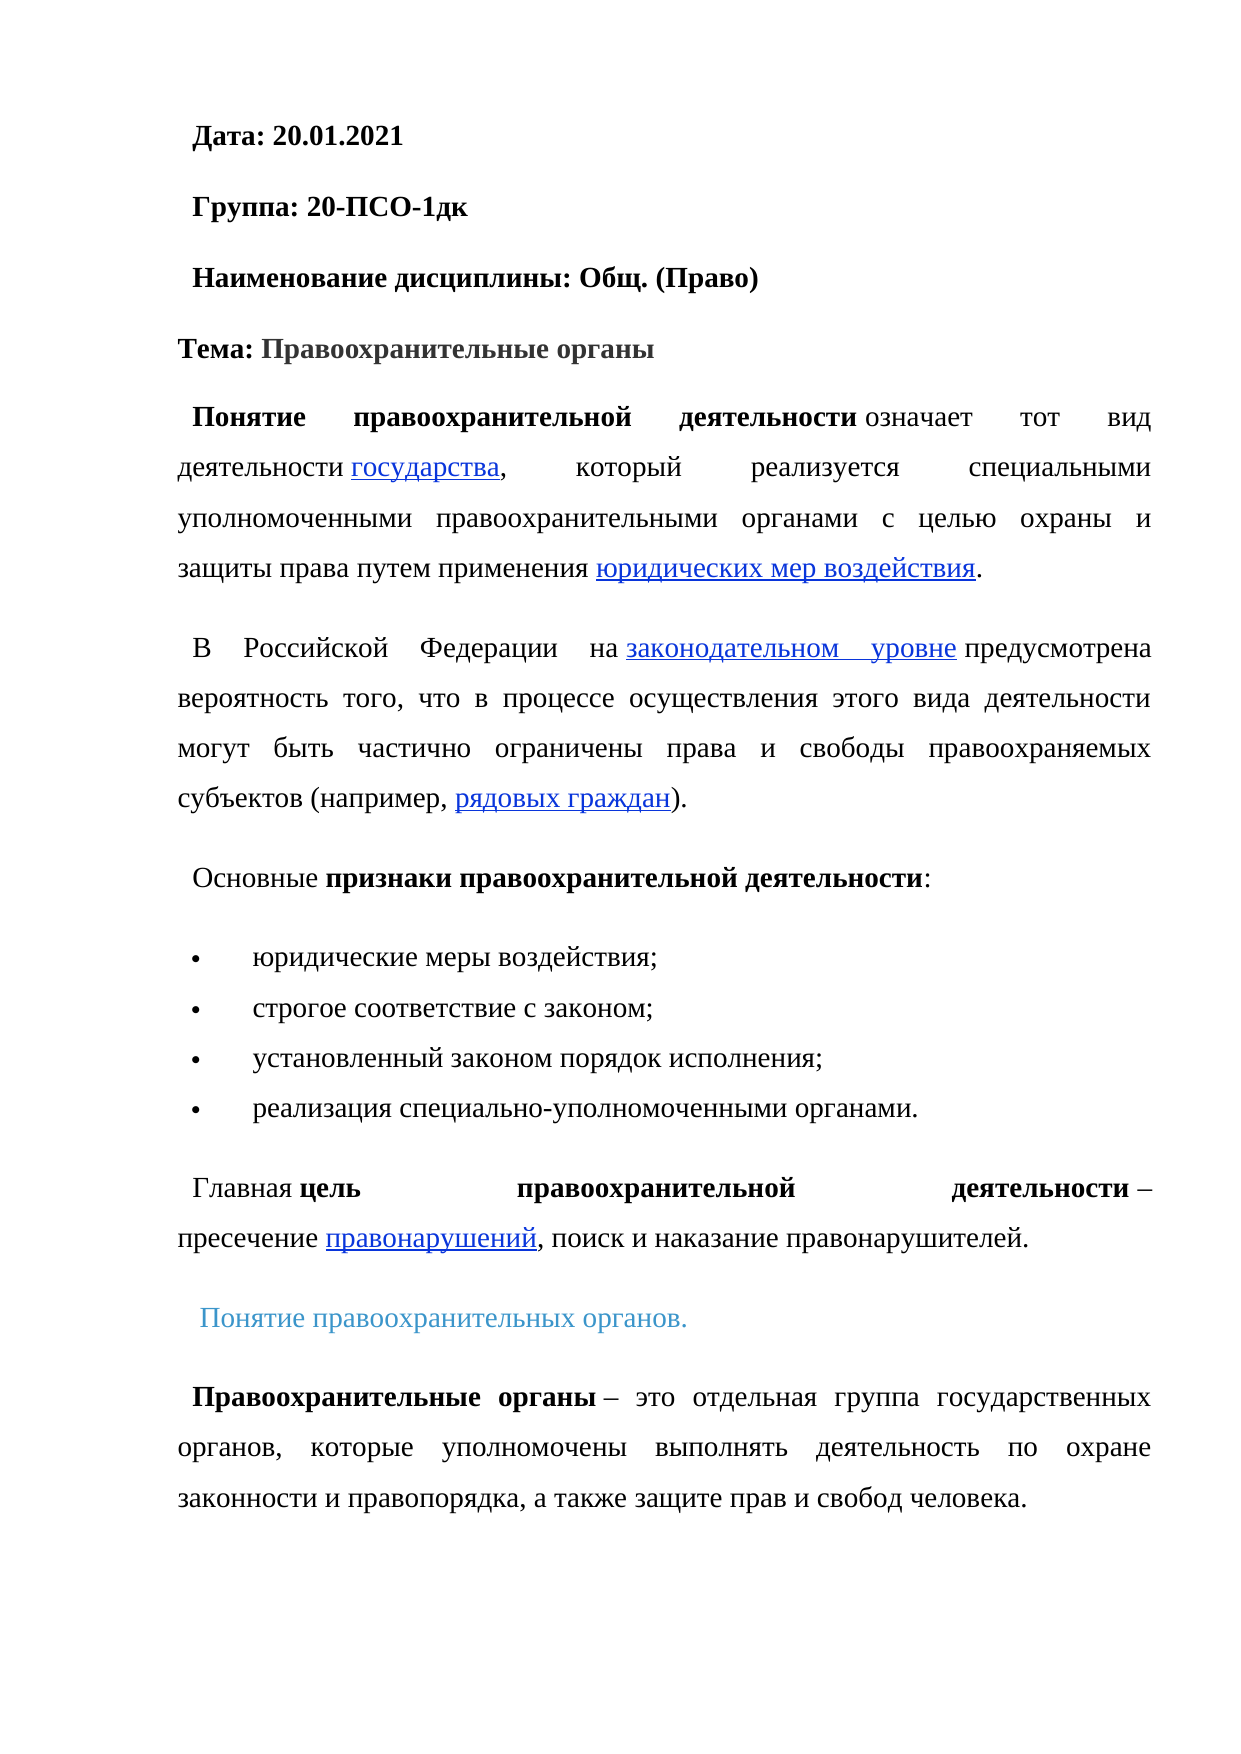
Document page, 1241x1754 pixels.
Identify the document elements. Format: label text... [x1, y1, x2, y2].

text Понятие правоохранительной деятельности означает тот вид деятельности государства, который реализуется специальными уполномоченными правоохранительными органами с целью охраны и защиты права путем применения юридических мер воздействия. [177, 399, 1152, 584]
list юридические меры воздействия; [177, 939, 1152, 973]
text Правоохранительные органы – это отдельная группа государственных органов, которые уполномочены выполнять деятельность по охране законности и правопорядка, а также защите прав и свобод человека. [177, 1379, 1152, 1513]
text Тема: Правоохранительные органы [177, 332, 1152, 365]
list реализация специально-уполномоченными органами. [177, 1091, 1152, 1124]
list установленный законом порядок исполнения; [177, 1040, 1152, 1074]
list строгое соответствие с законом; [177, 990, 1152, 1023]
text Главная цель правоохранительной деятельности – пресечение правонарушений, поиск и наказание правонарушителей. [177, 1170, 1152, 1254]
text В Российской Федерации на законодательном уровне предусмотрена вероятность того, что в процессе осуществления этого вида деятельности могут быть частично ограничены права и свободы правоохраняемых субъектов (например, рядовых граждан). [177, 630, 1152, 814]
text Наименование дисциплины: Общ. (Право) [177, 260, 1152, 294]
text Понятие правоохранительных органов. [177, 1300, 1152, 1333]
text Дата: 20.01.2021 [177, 118, 1152, 152]
text Основные признаки правоохранительной деятельности: [177, 860, 1152, 894]
text Группа: 20-ПСО-1дк [177, 189, 1152, 223]
